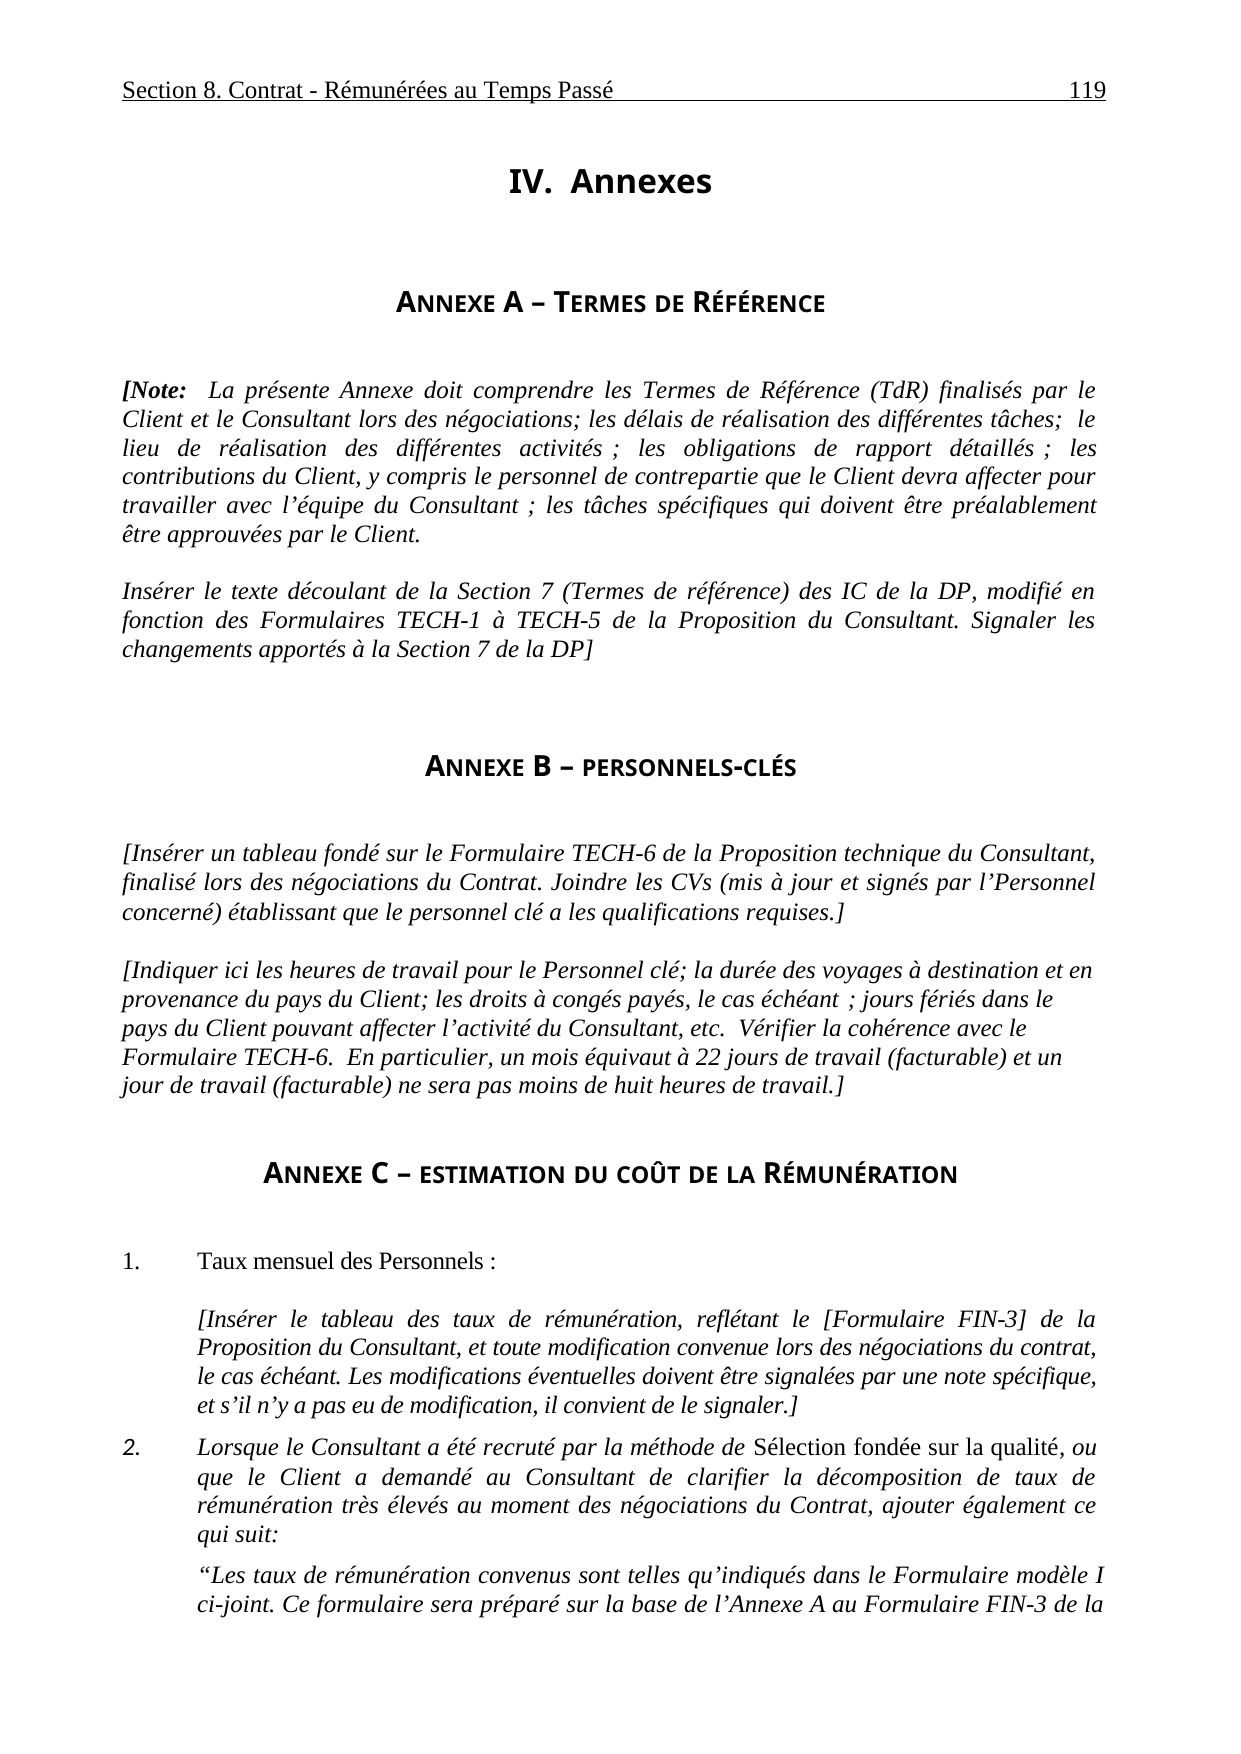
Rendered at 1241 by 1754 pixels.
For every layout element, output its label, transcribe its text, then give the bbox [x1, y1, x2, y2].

list 1. Taux mensuel des Personnels : [122, 1246, 1099, 1275]
text [Indiquer ici les heures de travail pour le Personnel clé; la durée des voyages à destination et en provenance du pays du Client; les droits à congés payés, le cas échéant ; jours fériés dans le pays du Client pouvant affecter l’activité du Consultant, etc. Vérifier la cohérence avec le Formulaire TECH-6. En particulier, un mois équivaut à 22 jours de travail (facturable) et un jour de travail (facturable) ne sera pas moins de huit heures de travail.] [122, 955, 1099, 1099]
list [197, 1561, 1107, 1618]
text IV. Annexes [122, 157, 1099, 203]
text Annexe A – Termes de Référence [122, 282, 1099, 321]
list 2. Lorsque le Consultant a été recruté par la méthode de Sélection fondée sur la qualité, ou que le Client a demandé au Consultant de clarifier la décomposition de taux de rémunération très élevés au moment des négociations du Contrat, ajouter également ce qui suit: [122, 1431, 1099, 1548]
list [Insérer un tableau fondé sur le Formulaire TECH-6 de la Proposition technique du Consultant, finalisé lors des négociations du Contrat. Joindre les CVs (mis à jour et signés par l’Personnel concerné) établissant que le personnel clé a les qualifications requises.] [122, 838, 1099, 927]
list Insérer le texte découlant de la Section 7 (Termes de référence) des IC de la DP, modifié en fonction des Formulaires TECH-1 à TECH-5 de la Proposition du Consultant. Signaler les changements apportés à la Section 7 de la DP] [122, 576, 1099, 663]
text Annexe B – personnels-clés [122, 745, 1099, 785]
text Annexe C – estimation du coût de la Rémunération [122, 1153, 1099, 1192]
list [Insérer le tableau des taux de rémunération, reflétant le [Formulaire FIN-3] de la Proposition du Consultant, et toute modification convenue lors des négociations du contrat, le cas échéant. Les modifications éventuelles doivent être signalées par une note spécifique, et s’il n’y a pas eu de modification, il convient de le signaler.] [122, 1304, 1099, 1419]
list [Note: La présente Annexe doit comprendre les Termes de Référence (TdR) finalisés par le Client et le Consultant lors des négociations; les délais de réalisation des différentes tâches; le lieu de réalisation des différentes activités ; les obligations de rapport détaillés ; les contributions du Client, y compris le personnel de contrepartie que le Client devra affecter pour travailler avec l’équipe du Consultant ; les tâches spécifiques qui doivent être préalablement être approuvées par le Client. [122, 375, 1099, 548]
